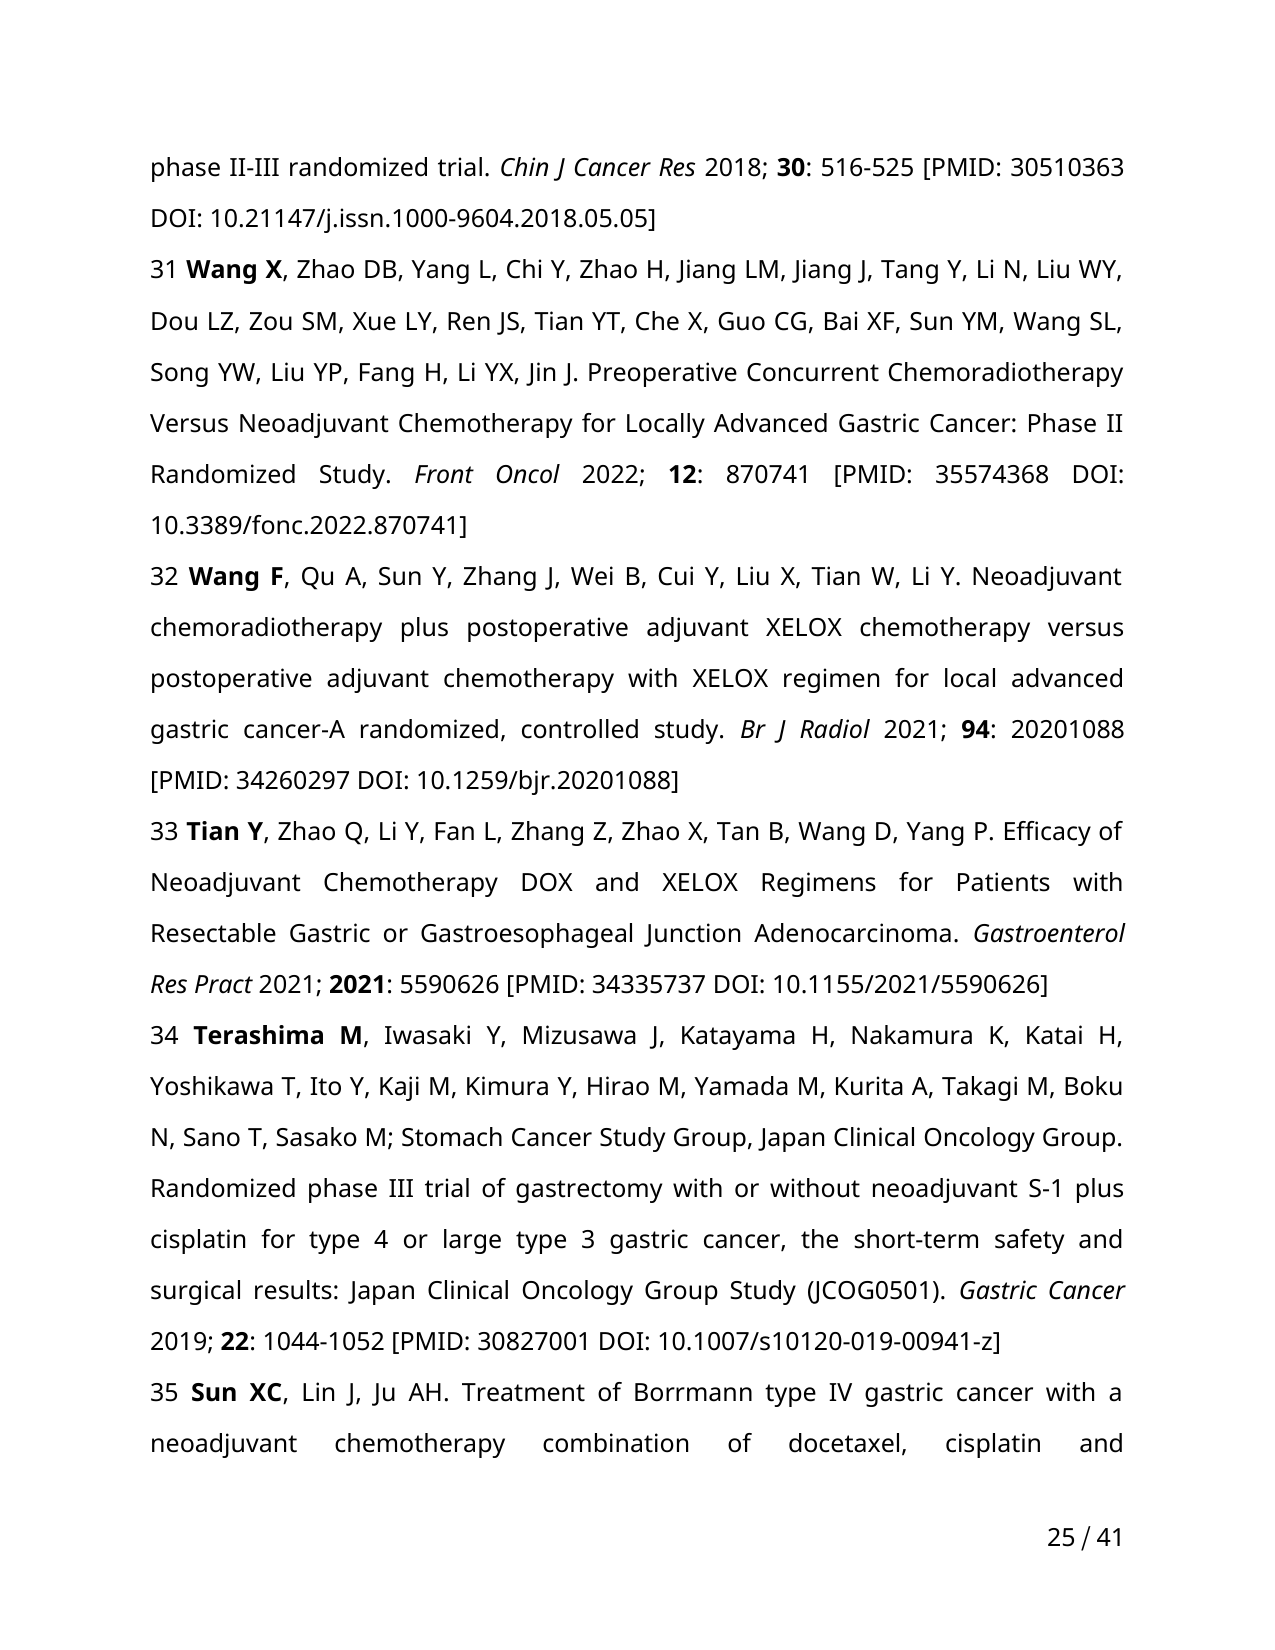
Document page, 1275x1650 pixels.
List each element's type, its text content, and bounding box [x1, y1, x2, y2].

text 31 Wang X, Zhao DB, Yang L, Chi Y, Zhao H, Jiang LM, Jiang J, Tang Y, Li N, Liu WY, Dou LZ, Zou SM, Xue LY, Ren JS, Tian YT, Che X, Guo CG, Bai XF, Sun YM, Wang SL, Song YW, Liu YP, Fang H, Li YX, Jin J. Preoperative Concurrent Chemoradiotherapy Versus Neoadjuvant Chemotherapy for Locally Advanced Gastric Cancer: Phase II Randomized Study. Front Oncol 2022; 12: 870741 [PMID: 35574368 DOI: 10.3389/fonc.2022.870741] [150, 252, 1125, 541]
text 32 Wang F, Qu A, Sun Y, Zhang J, Wei B, Cui Y, Liu X, Tian W, Li Y. Neoadjuvant chemoradiotherapy plus postoperative adjuvant XELOX chemotherapy versus postoperative adjuvant chemotherapy with XELOX regimen for local advanced gastric cancer-A randomized, controlled study. Br J Radiol 2021; 94: 20201088 [PMID: 34260297 DOI: 10.1259/bjr.20201088] [150, 558, 1125, 797]
text 34 Terashima M, Iwasaki Y, Mizusawa J, Katayama H, Nakamura K, Katai H, Yoshikawa T, Ito Y, Kaji M, Kimura Y, Hirao M, Yamada M, Kurita A, Takagi M, Boku N, Sano T, Sasako M; Stomach Cancer Study Group, Japan Clinical Oncology Group. Randomized phase III trial of gastrectomy with or without neoadjuvant S-1 plus cisplatin for type 4 or large type 3 gastric cancer, the short-term safety and surgical results: Japan Clinical Oncology Group Study (JCOG0501). Gastric Cancer 2019; 22: 1044-1052 [PMID: 30827001 DOI: 10.1007/s10120-019-00941-z] [150, 1018, 1125, 1358]
text 33 Tian Y, Zhao Q, Li Y, Fan L, Zhang Z, Zhao X, Tan B, Wang D, Yang P. Efficacy of Neoadjuvant Chemotherapy DOX and XELOX Regimens for Patients with Resectable Gastric or Gastroesophageal Junction Adenocarcinoma. Gastroenterol Res Pract 2021; 2021: 5590626 [PMID: 34335737 DOI: 10.1155/2021/5590626] [150, 813, 1125, 1001]
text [150, 1375, 1125, 1460]
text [150, 150, 1125, 235]
